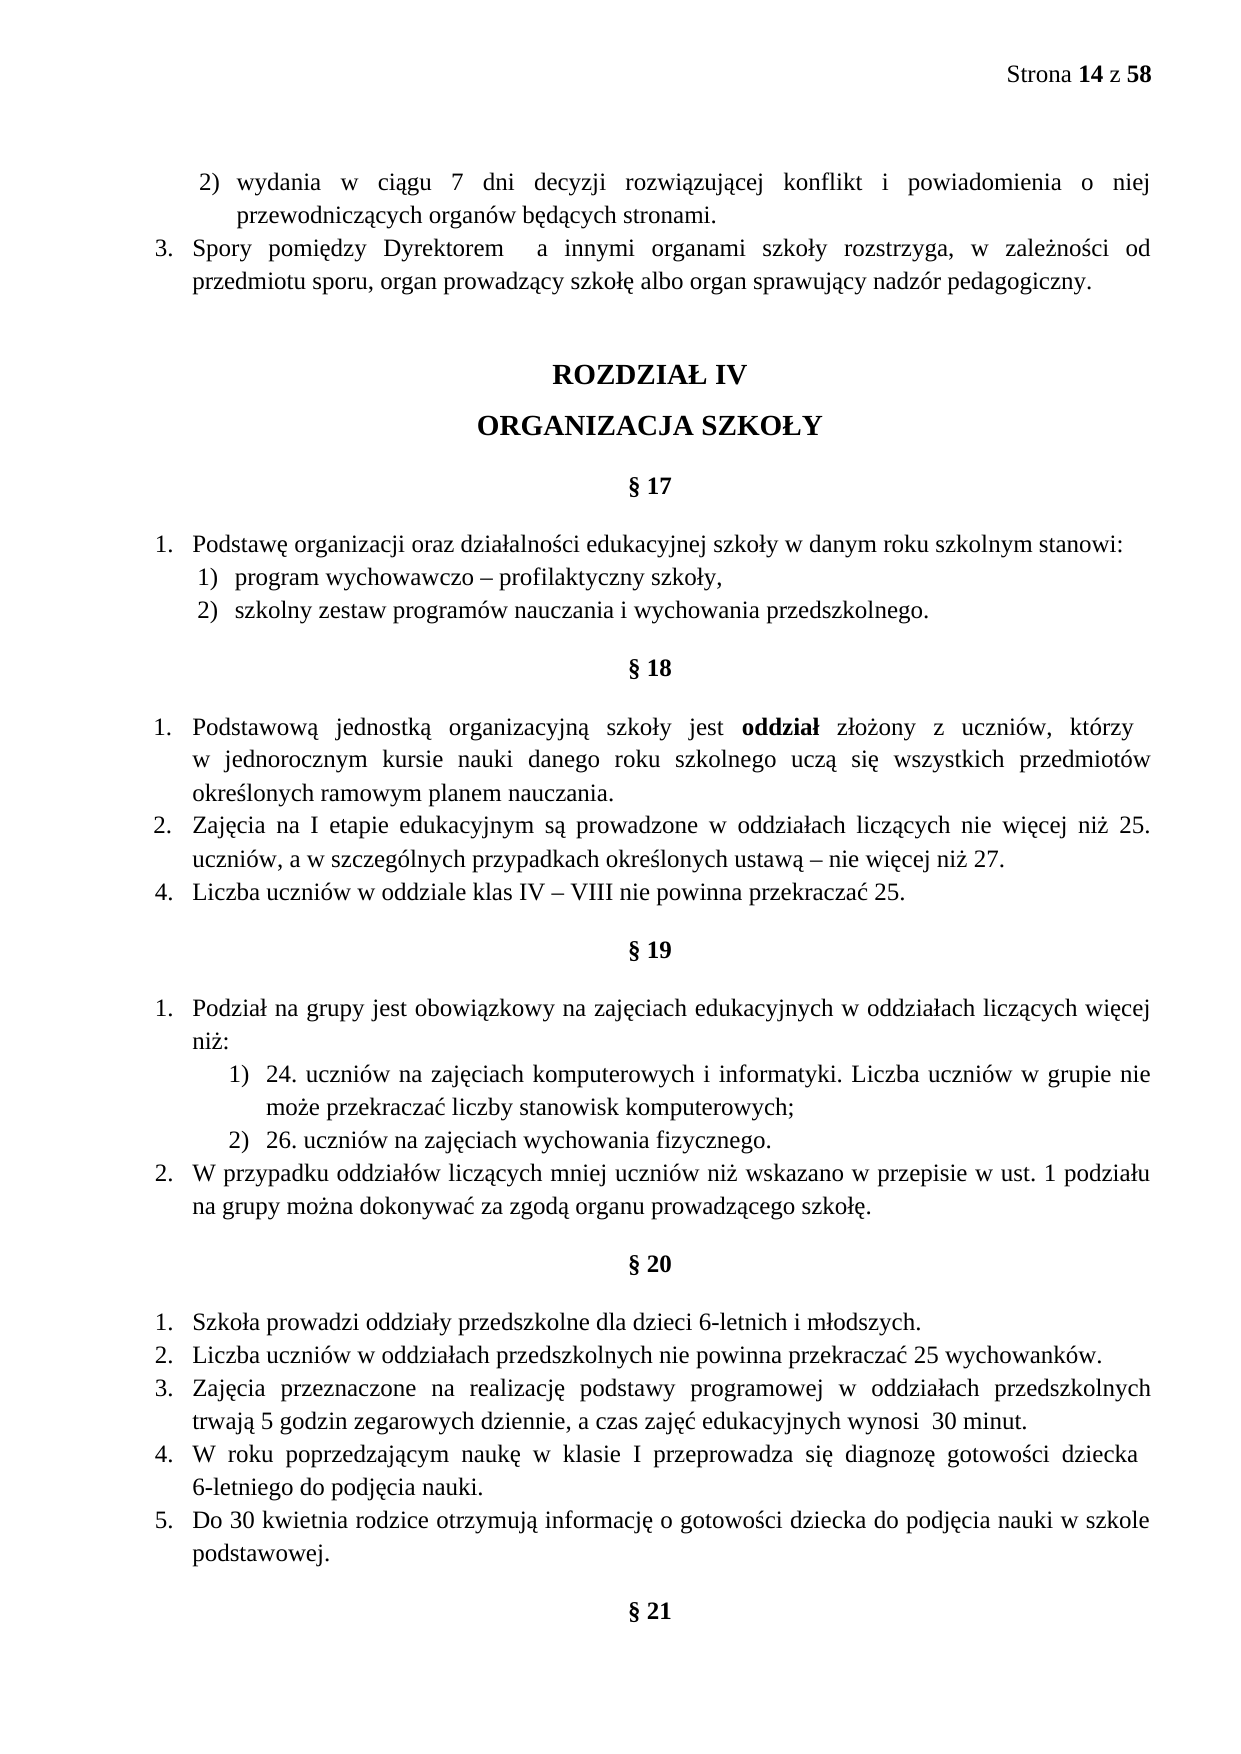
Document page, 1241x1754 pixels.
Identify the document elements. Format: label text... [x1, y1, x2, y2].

text ORGANIZACJA SZKOŁY [148, 408, 1152, 441]
list 24. uczniów na zajęciach komputerowych i informatyki. Liczba uczniów w grupie nie może przekraczać liczby stanowisk komputerowych; [228, 1059, 1152, 1121]
list 26. uczniów na zajęciach wychowania fizycznego. [228, 1125, 1152, 1153]
text § 17 [148, 471, 1152, 500]
list Szkoła prowadzi oddziały przedszkolne dla dzieci 6-letnich i młodszych. [154, 1307, 1152, 1336]
text § 18 [148, 653, 1152, 682]
list Podział na grupy jest obowiązkowy na zajęciach edukacyjnych w oddziałach liczących więcej niż: [154, 993, 1152, 1054]
list program wychowawczo – profilaktyczny szkoły, [197, 562, 1152, 591]
list Podstawę organizacji oraz działalności edukacyjnej szkoły w danym roku szkolnym stanowi: [154, 529, 1152, 558]
text § 21 [148, 1596, 1152, 1625]
list Liczba uczniów w oddziale klas IV – VIII nie powinna przekraczać 25. [154, 877, 1152, 905]
list W roku poprzedzającym naukę w klasie I przeprowadza się diagnozę gotowości dziecka 6-letniego do podjęcia nauki. [154, 1439, 1152, 1501]
list W przypadku oddziałów liczących mniej uczniów niż wskazano w przepisie w ust. 1 podziału na grupy można dokonywać za zgodą organu prowadzącego szkołę. [154, 1158, 1152, 1219]
text ROZDZIAŁ IV [148, 357, 1152, 390]
text § 19 [148, 935, 1152, 963]
list wydania w ciągu 7 dni decyzji rozwiązującej konflikt i powiadomienia o niej przewodniczących organów będących stronami. [199, 167, 1152, 228]
list Liczba uczniów w oddziałach przedszkolnych nie powinna przekraczać 25 wychowanków. [154, 1340, 1152, 1369]
list Spory pomiędzy Dyrektorem a innymi organami szkoły rozstrzyga, w zależności od przedmiotu sporu, organ prowadzący szkołę albo organ sprawujący nadzór pedagogiczny. [154, 233, 1152, 294]
list Zajęcia na I etapie edukacyjnym są prowadzone w oddziałach liczących nie więcej niż 25. uczniów, a w szczególnych przypadkach określonych ustawą – nie więcej niż 27. [153, 811, 1152, 872]
list Podstawową jednostką organizacyjną szkoły jest oddział złożony z uczniów, którzy w jednorocznym kursie nauki danego roku szkolnego uczą się wszystkich przedmiotów określonych ramowym planem nauczania. [153, 712, 1152, 806]
list Zajęcia przeznaczone na realizację podstawy programowej w oddziałach przedszkolnych trwają 5 godzin zegarowych dziennie, a czas zajęć edukacyjnych wynosi 30 minut. [154, 1373, 1152, 1435]
list szkolny zestaw programów nauczania i wychowania przedszkolnego. [197, 596, 1152, 624]
list Do 30 kwietnia rodzice otrzymują informację o gotowości dziecka do podjęcia nauki w szkole podstawowej. [154, 1505, 1152, 1567]
text § 20 [148, 1249, 1152, 1278]
